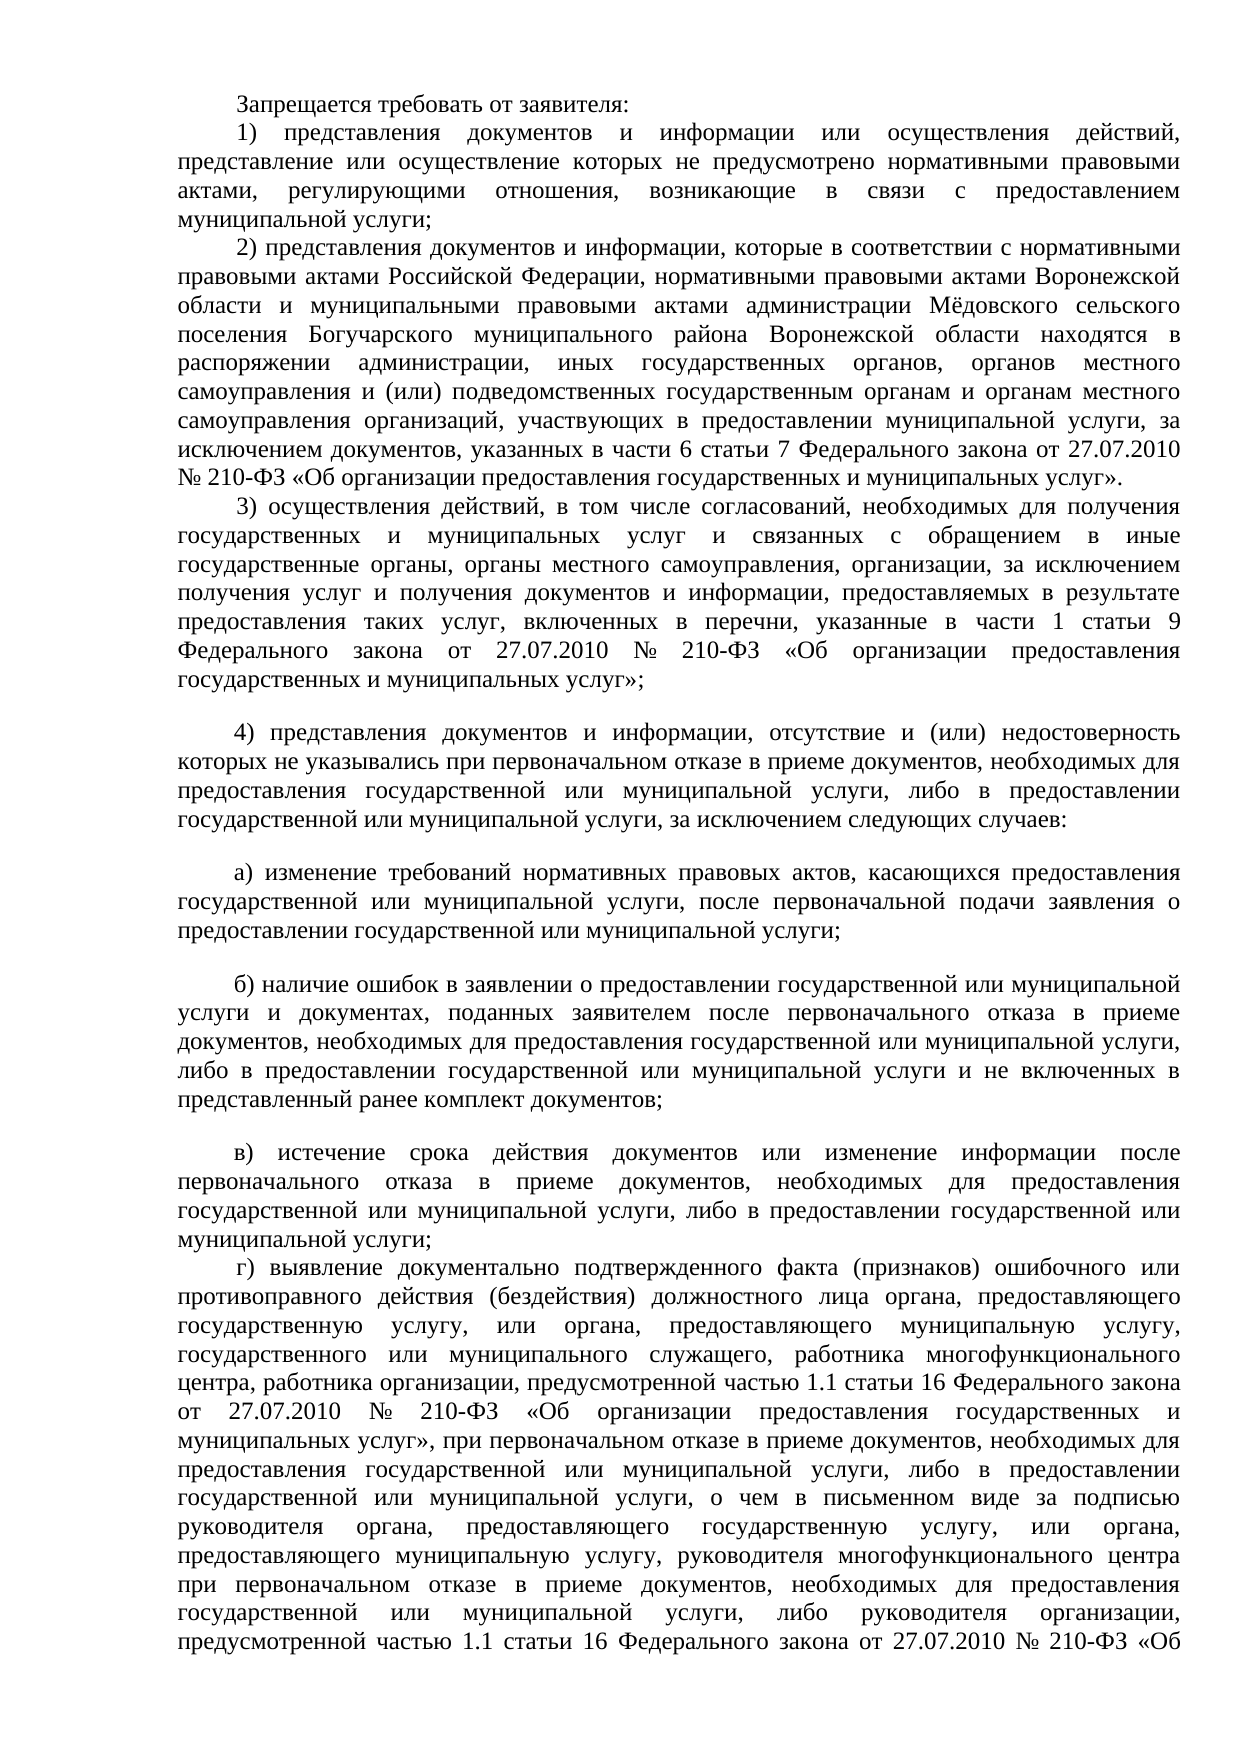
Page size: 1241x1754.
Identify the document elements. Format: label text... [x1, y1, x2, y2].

text 2) представления документов и информации, которые в соответствии с нормативными правовыми актами Российской Федерации, нормативными правовыми актами Воронежской области и муниципальными правовыми актами администрации Мёдовского сельского поселения Богучарского муниципального района Воронежской области находятся в распоряжении администрации, иных государственных органов, органов местного самоуправления и (или) подведомственных государственным органам и органам местного самоуправления организаций, участвующих в предоставлении муниципальной услуги, за исключением документов, указанных в части 6 статьи 7 Федерального закона от 27.07.2010 № 210-ФЗ «Об организации предоставления государственных и муниципальных услуг». [177, 232, 1181, 491]
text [177, 1252, 1181, 1655]
text 1) представления документов и информации или осуществления действий, представление или осуществление которых не предусмотрено нормативными правовыми актами, регулирующими отношения, возникающие в связи с предоставлением муниципальной услуги; [177, 117, 1181, 232]
text 4) представления документов и информации, отсутствие и (или) недостоверность которых не указывались при первоначальном отказе в приеме документов, необходимых для предоставления государственной или муниципальной услуги, либо в предоставлении государственной или муниципальной услуги, за исключением следующих случаев: [177, 717, 1181, 832]
text б) наличие ошибок в заявлении о предоставлении государственной или муниципальной услуги и документах, поданных заявителем после первоначального отказа в приеме документов, необходимых для предоставления государственной или муниципальной услуги, либо в предоставлении государственной или муниципальной услуги и не включенных в представленный ранее комплект документов; [177, 969, 1181, 1112]
text в) истечение срока действия документов или изменение информации после первоначального отказа в приеме документов, необходимых для предоставления государственной или муниципальной услуги, либо в предоставлении государственной или муниципальной услуги; [177, 1137, 1181, 1252]
text а) изменение требований нормативных правовых актов, касающихся предоставления государственной или муниципальной услуги, после первоначальной подачи заявления о предоставлении государственной или муниципальной услуги; [177, 857, 1181, 944]
text 3) осуществления действий, в том числе согласований, необходимых для получения государственных и муниципальных услуг и связанных с обращением в иные государственные органы, органы местного самоуправления, организации, за исключением получения услуг и получения документов и информации, предоставляемых в результате предоставления таких услуг, включенных в перечни, указанные в части 1 статьи 9 Федерального закона от 27.07.2010 № 210-ФЗ «Об организации предоставления государственных и муниципальных услуг»; [177, 491, 1181, 692]
text Запрещается требовать от заявителя: [177, 89, 1181, 117]
